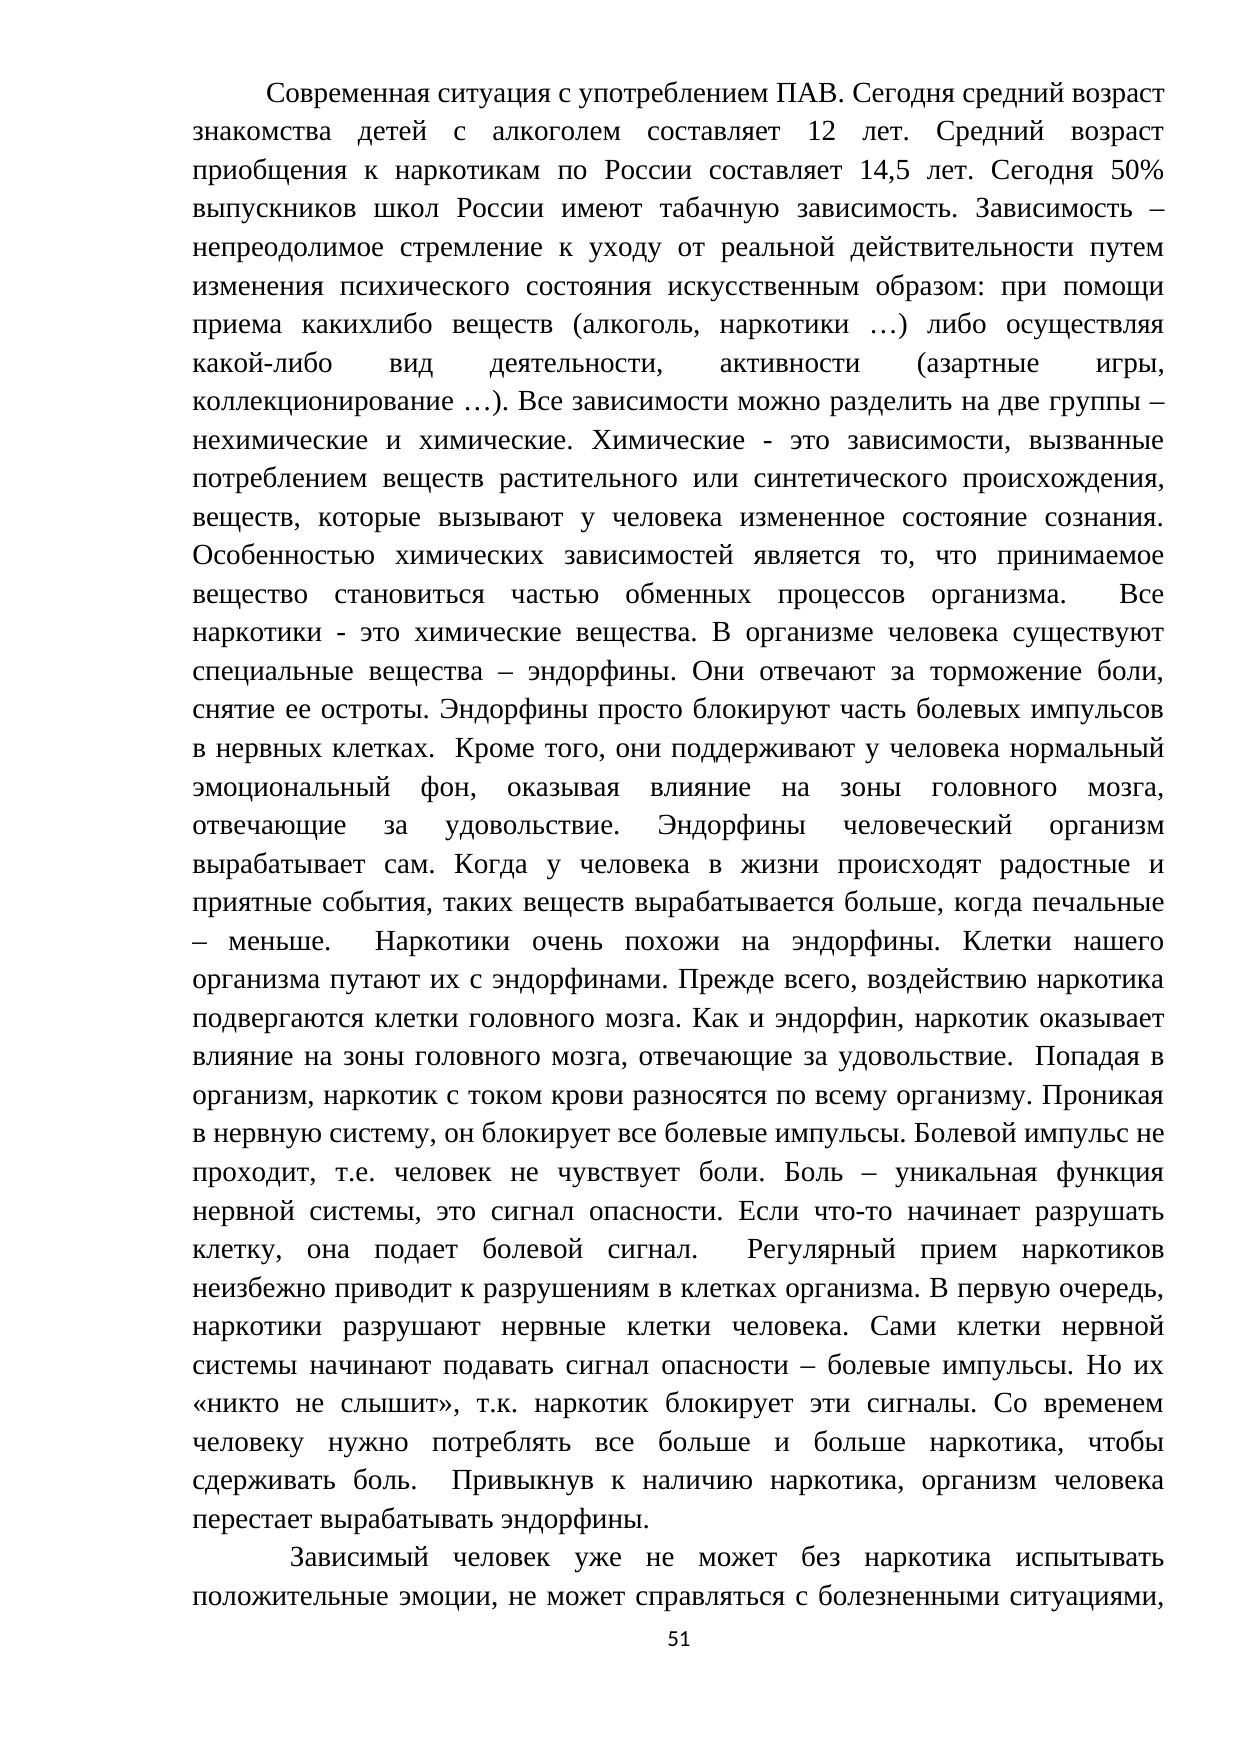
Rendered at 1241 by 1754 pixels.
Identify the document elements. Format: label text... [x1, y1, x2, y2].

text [192, 1539, 1165, 1612]
text Современная ситуация с употреблением ПАВ. Сегодня средний возраст знакомства детей с алкоголем составляет 12 лет. Средний возраст приобщения к наркотикам по России составляет 14,5 лет. Сегодня 50% выпускников школ России имеют табачную зависимость. Зависимость – непреодолимое стремление к уходу от реальной действительности путем изменения психического состояния искусственным образом: при помощи приема какихлибо веществ (алкоголь, наркотики …) либо осуществляя какой-либо вид деятельности, активности (азартные игры, коллекционирование …). Все зависимости можно разделить на две группы – нехимические и химические. Химические - это зависимости, вызванные потреблением веществ растительного или синтетического происхождения, веществ, которые вызывают у человека измененное состояние сознания. Особенностью химических зависимостей является то, что принимаемое вещество становиться частью обменных процессов организма. Все наркотики - это химические вещества. В организме человека существуют специальные вещества – эндорфины. Они отвечают за торможение боли, снятие ее остроты. Эндорфины просто блокируют часть болевых импульсов в нервных клетках. Кроме того, они поддерживают у человека нормальный эмоциональный фон, оказывая влияние на зоны головного мозга, отвечающие за удовольствие. Эндорфины человеческий организм вырабатывает сам. Когда у человека в жизни происходят радостные и приятные события, таких веществ вырабатывается больше, когда печальные – меньше. Наркотики очень похожи на эндорфины. Клетки нашего организма путают их с эндорфинами. Прежде всего, воздействию наркотика подвергаются клетки головного мозга. Как и эндорфин, наркотик оказывает влияние на зоны головного мозга, отвечающие за удовольствие. Попадая в организм, наркотик с током крови разносятся по всему организму. Проникая в нервную систему, он блокирует все болевые импульсы. Болевой импульс не проходит, т.е. человек не чувствует боли. Боль – уникальная функция нервной системы, это сигнал опасности. Если что-то начинает разрушать клетку, она подает болевой сигнал. Регулярный прием наркотиков неизбежно приводит к разрушениям в клетках организма. В первую очередь, наркотики разрушают нервные клетки человека. Сами клетки нервной системы начинают подавать сигнал опасности – болевые импульсы. Но их «никто не слышит», т.к. наркотик блокирует эти сигналы. Со временем человеку нужно потреблять все больше и больше наркотика, чтобы сдерживать боль. Привыкнув к наличию наркотика, организм человека перестает вырабатывать эндорфины. [192, 75, 1165, 1534]
